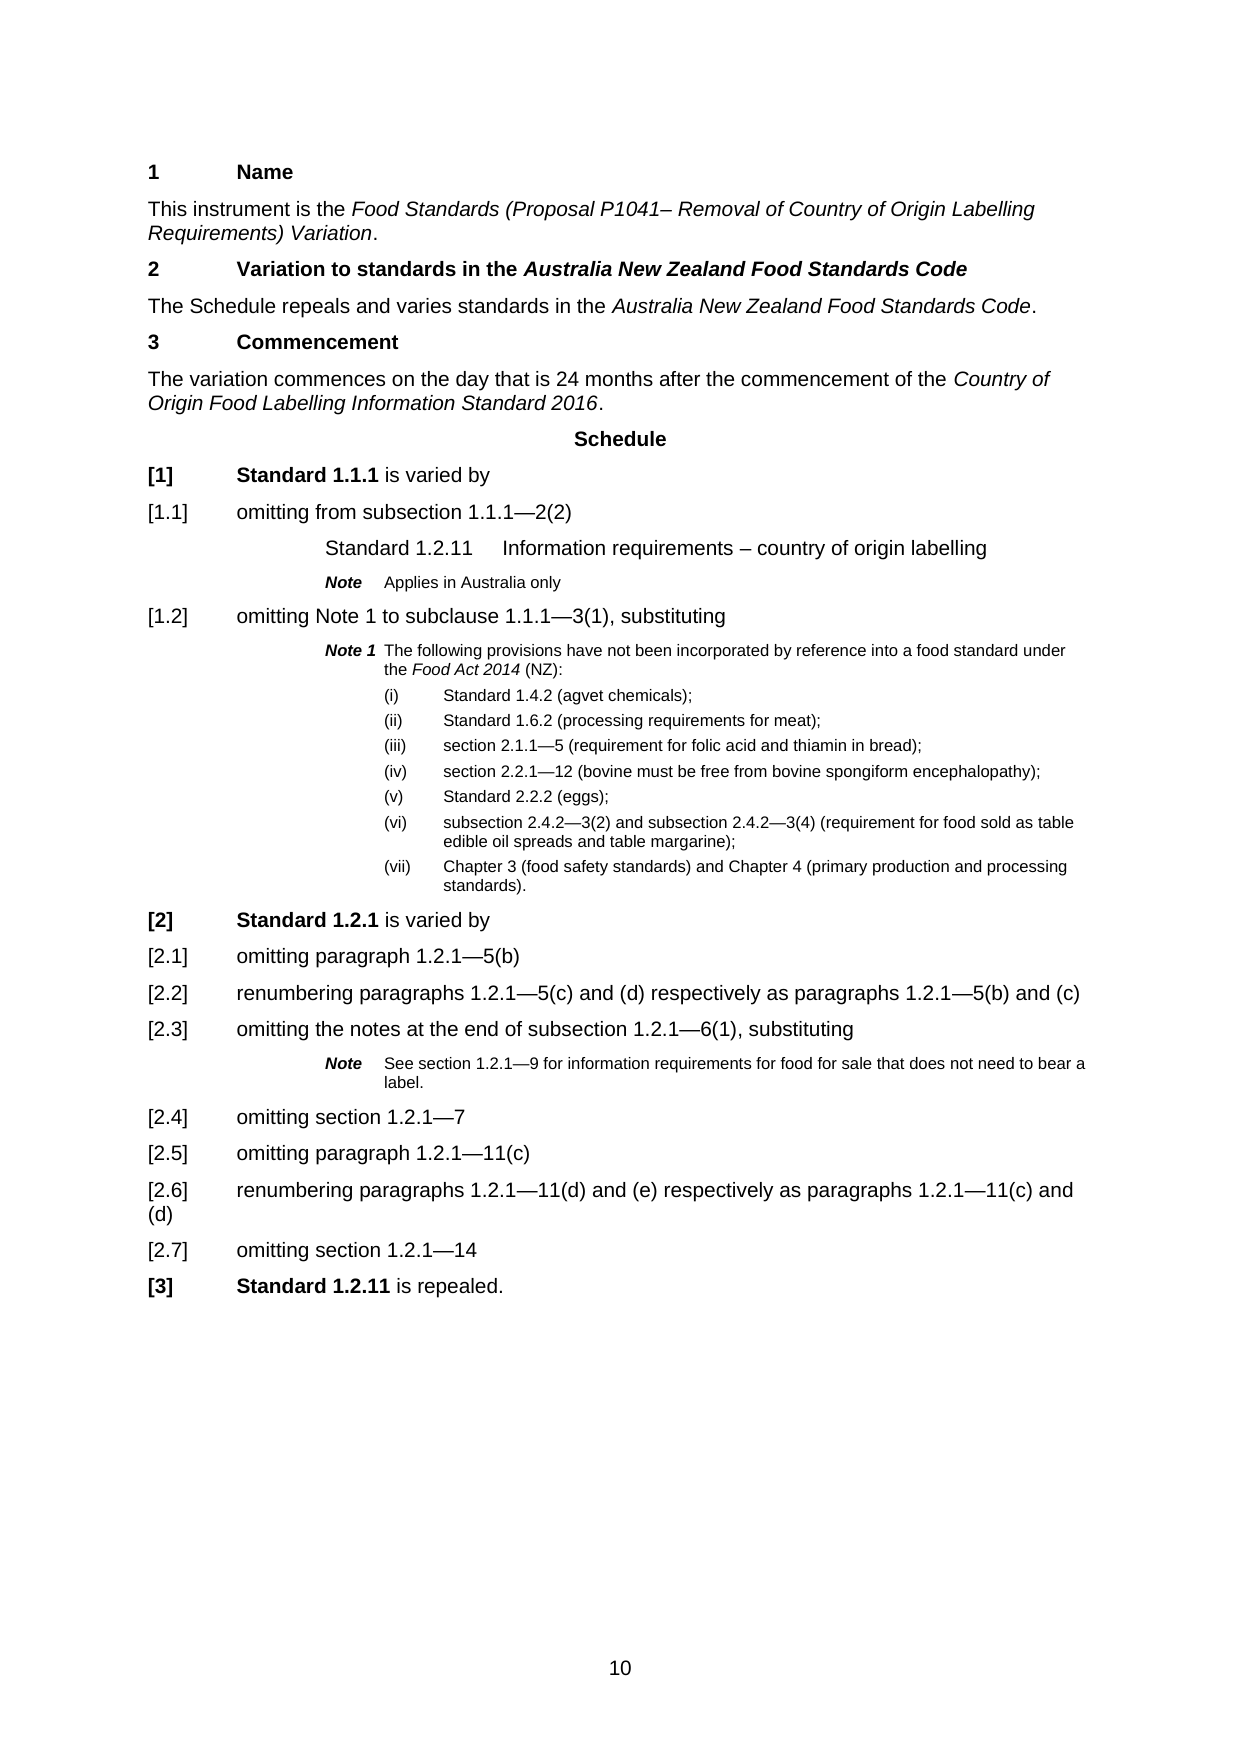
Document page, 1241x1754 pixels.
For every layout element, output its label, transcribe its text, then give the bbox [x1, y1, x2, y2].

text (v) Standard 2.2.2 (eggs); [148, 787, 1092, 806]
text [2.7] omitting section 1.2.1—14 [148, 1238, 1092, 1262]
subtitle 2 Variation to standards in the Australia New Zealand Food Standards Code [148, 257, 1092, 281]
text [2.4] omitting section 1.2.1—7 [148, 1104, 1092, 1128]
text [1] Standard 1.1.1 is varied by [148, 463, 1092, 487]
text [2] Standard 1.2.1 is varied by [148, 908, 1092, 932]
text [3] Standard 1.2.11 is repealed. [148, 1274, 1092, 1298]
text (iii) section 2.1.1—5 (requirement for folic acid and thiamin in bread); [148, 736, 1092, 755]
text [2.1] omitting paragraph 1.2.1—5(b) [148, 944, 1092, 968]
subtitle 1 Name [148, 160, 1092, 184]
text (i) Standard 1.4.2 (agvet chemicals); [148, 685, 1092, 704]
text The Schedule repeals and varies standards in the Australia New Zealand Food Standards Code. [148, 293, 1092, 317]
text [2.5] omitting paragraph 1.2.1—11(c) [148, 1141, 1092, 1165]
text Standard 1.2.11 Information requirements – country of origin labelling [148, 536, 1092, 560]
subtitle 3 Commencement [148, 330, 1092, 354]
text [1.1] omitting from subsection 1.1.1—2(2) [148, 500, 1092, 524]
text (vii) Chapter 3 (food safety standards) and Chapter 4 (primary production and processing standards). [148, 857, 1092, 895]
text (vi) subsection 2.4.2—3(2) and subsection 2.4.2—3(4) (requirement for food sold as table edible oil spreads and table margarine); [148, 812, 1092, 851]
text [2.3] omitting the notes at the end of subsection 1.2.1—6(1), substituting [148, 1017, 1092, 1041]
text (iv) section 2.2.1—12 (bovine must be free from bovine spongiform encephalopathy); [148, 762, 1092, 781]
text Note 1 The following provisions have not been incorporated by reference into a food standard under the Food Act 2014 (NZ): [148, 641, 1092, 679]
text [2.6] renumbering paragraphs 1.2.1—11(d) and (e) respectively as paragraphs 1.2.1—11(c) and (d) [148, 1177, 1092, 1225]
text [1.2] omitting Note 1 to subclause 1.1.1—3(1), substituting [148, 604, 1092, 628]
text Note See section 1.2.1—9 for information requirements for food for sale that does not need to bear a label. [148, 1054, 1092, 1092]
text The variation commences on the day that is 24 months after the commencement of the Country of Origin Food Labelling Information Standard 2016. [148, 366, 1092, 414]
text [2.2] renumbering paragraphs 1.2.1—5(c) and (d) respectively as paragraphs 1.2.1—5(b) and (c) [148, 981, 1092, 1005]
text Note Applies in Australia only [148, 573, 1092, 592]
text Schedule [148, 427, 1092, 451]
text This instrument is the Food Standards (Proposal P1041– Removal of Country of Origin Labelling Requirements) Variation. [148, 197, 1092, 244]
text (ii) Standard 1.6.2 (processing requirements for meat); [148, 711, 1092, 730]
